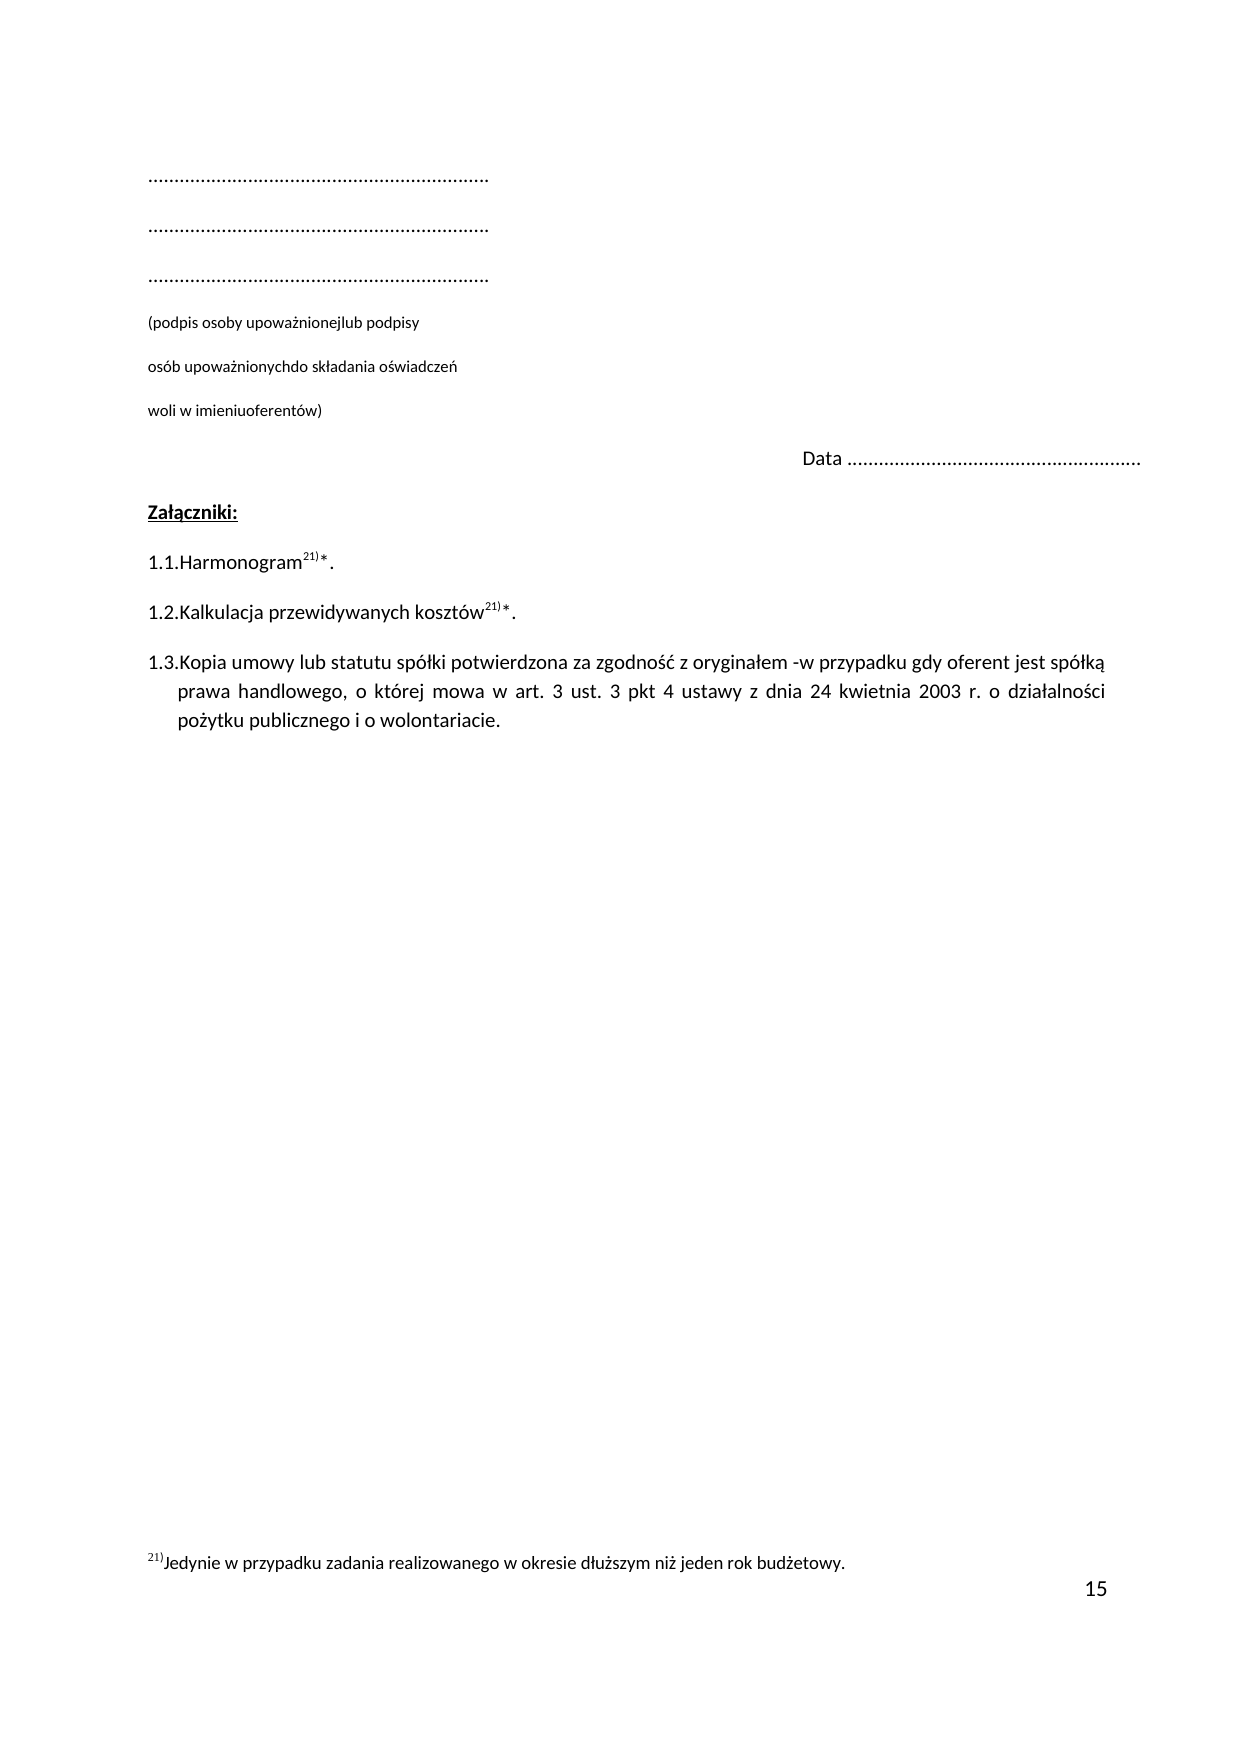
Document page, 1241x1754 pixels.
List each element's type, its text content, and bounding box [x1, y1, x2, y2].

text ................................................................. [148, 262, 1107, 288]
text ................................................................. [148, 162, 1107, 188]
text 1.1.Harmonogram)*. [148, 549, 1107, 574]
text woli w imieniuoferentów) [148, 401, 1107, 421]
text 1.2.Kalkulacja przewidywanych kosztów)*. [148, 599, 1107, 624]
text Załączniki: [148, 499, 1107, 524]
text osób upoważnionychdo składania oświadczeń [148, 356, 1107, 377]
text (podpis osoby upoważnionejlub podpisy [148, 312, 1107, 332]
text Data ........................................................ [148, 445, 1107, 470]
text 1.3.Kopia umowy lub statutu spółki potwierdzona za zgodność z oryginałem -w przypadku gdy oferent jest spółką prawa handlowego, o której mowa w art. 3 ust. 3 pkt 4 ustawy z dnia 24 kwietnia 2003 r. o działalności pożytku publicznego i o wolontariacie. [148, 649, 1107, 733]
text ................................................................. [148, 212, 1107, 238]
